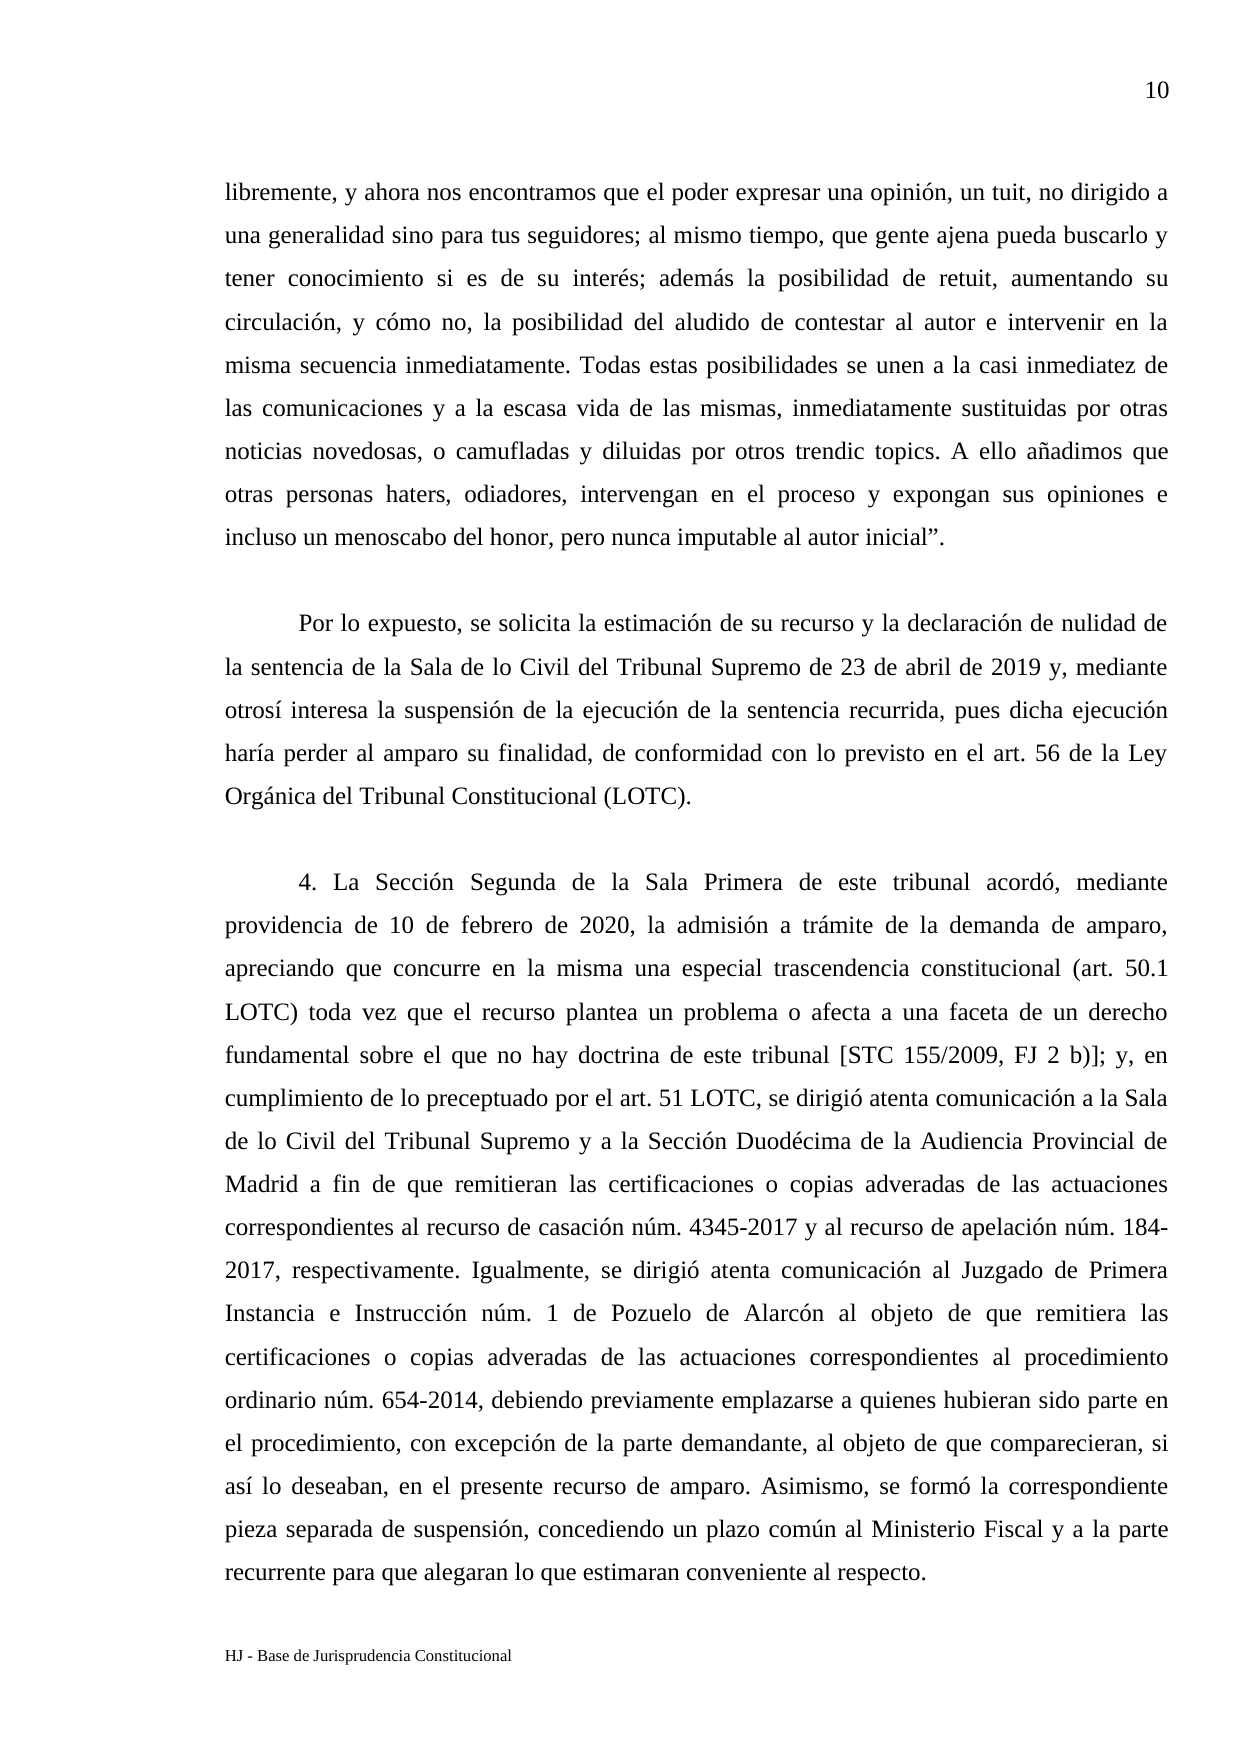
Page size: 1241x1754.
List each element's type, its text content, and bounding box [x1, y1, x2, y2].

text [224, 177, 1169, 551]
text Por lo expuesto, se solicita la estimación de su recurso y la declaración de nulidad de la sentencia de la Sala de lo Civil del Tribunal Supremo de 23 de abril de 2019 y, mediante otrosí interesa la suspensión de la ejecución de la sentencia recurrida, pues dicha ejecución haría perder al amparo su finalidad, de conformidad con lo previsto en el art. 56 de la Ley Orgánica del Tribunal Constitucional (LOTC). [224, 608, 1169, 810]
text 4. La Sección Segunda de la Sala Primera de este tribunal acordó, mediante providencia de 10 de febrero de 2020, la admisión a trámite de la demanda de amparo, apreciando que concurre en la misma una especial trascendencia constitucional (art. 50.1 LOTC) toda vez que el recurso plantea un problema o afecta a una faceta de un derecho fundamental sobre el que no hay doctrina de este tribunal [STC 155/2009, FJ 2 b)]; y, en cumplimiento de lo preceptuado por el art. 51 LOTC, se dirigió atenta comunicación a la Sala de lo Civil del Tribunal Supremo y a la Sección Duodécima de la Audiencia Provincial de Madrid a fin de que remitieran las certificaciones o copias adveradas de las actuaciones correspondientes al recurso de casación núm. 4345-2017 y al recurso de apelación núm. 184-2017, respectivamente. Igualmente, se dirigió atenta comunicación al Juzgado de Primera Instancia e Instrucción núm. 1 de Pozuelo de Alarcón al objeto de que remitiera las certificaciones o copias adveradas de las actuaciones correspondientes al procedimiento ordinario núm. 654-2014, debiendo previamente emplazarse a quienes hubieran sido parte en el procedimiento, con excepción de la parte demandante, al objeto de que comparecieran, si así lo deseaban, en el presente recurso de amparo. Asimismo, se formó la correspondiente pieza separada de suspensión, concediendo un plazo común al Ministerio Fiscal y a la parte recurrente para que alegaran lo que estimaran conveniente al respecto. [224, 867, 1169, 1586]
